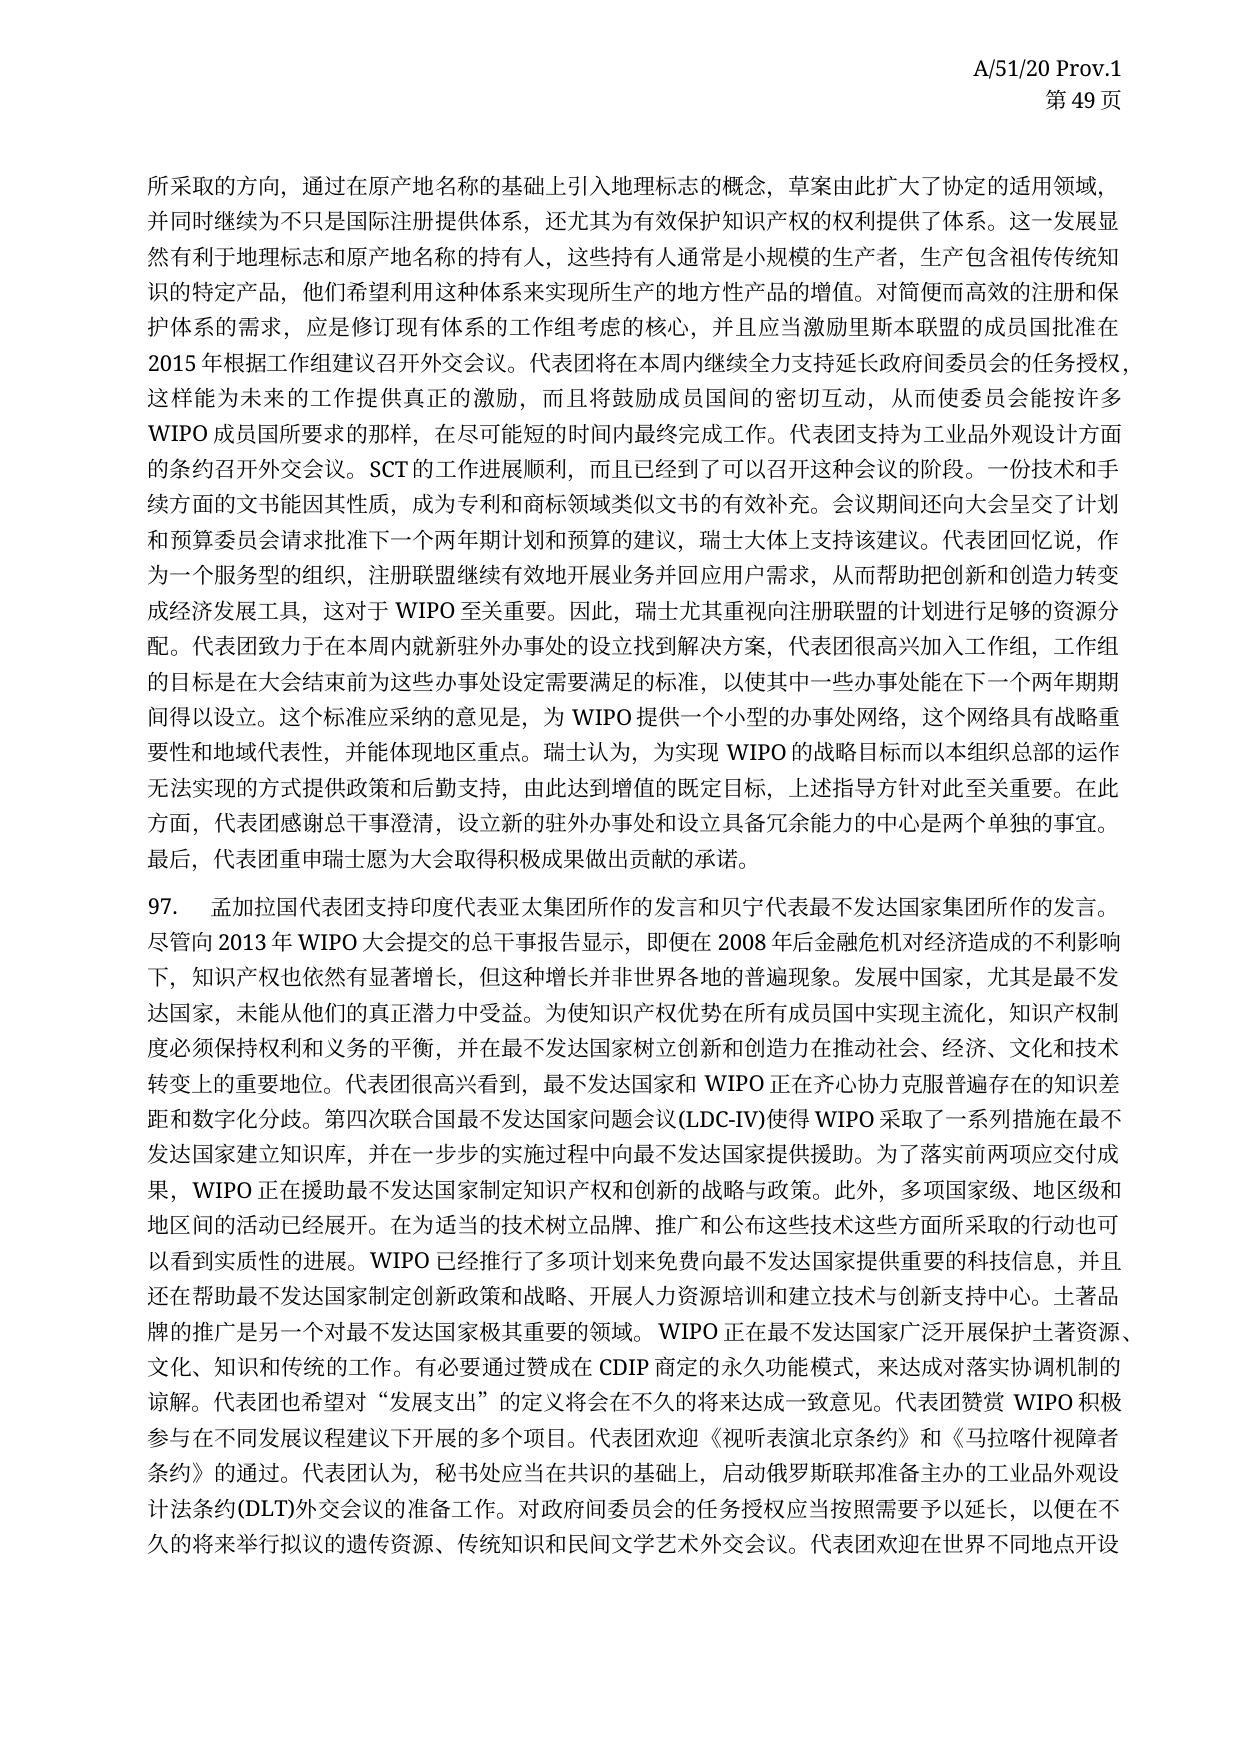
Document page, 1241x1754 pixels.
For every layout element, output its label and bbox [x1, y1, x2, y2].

list [148, 165, 1122, 873]
list [148, 886, 1122, 1559]
